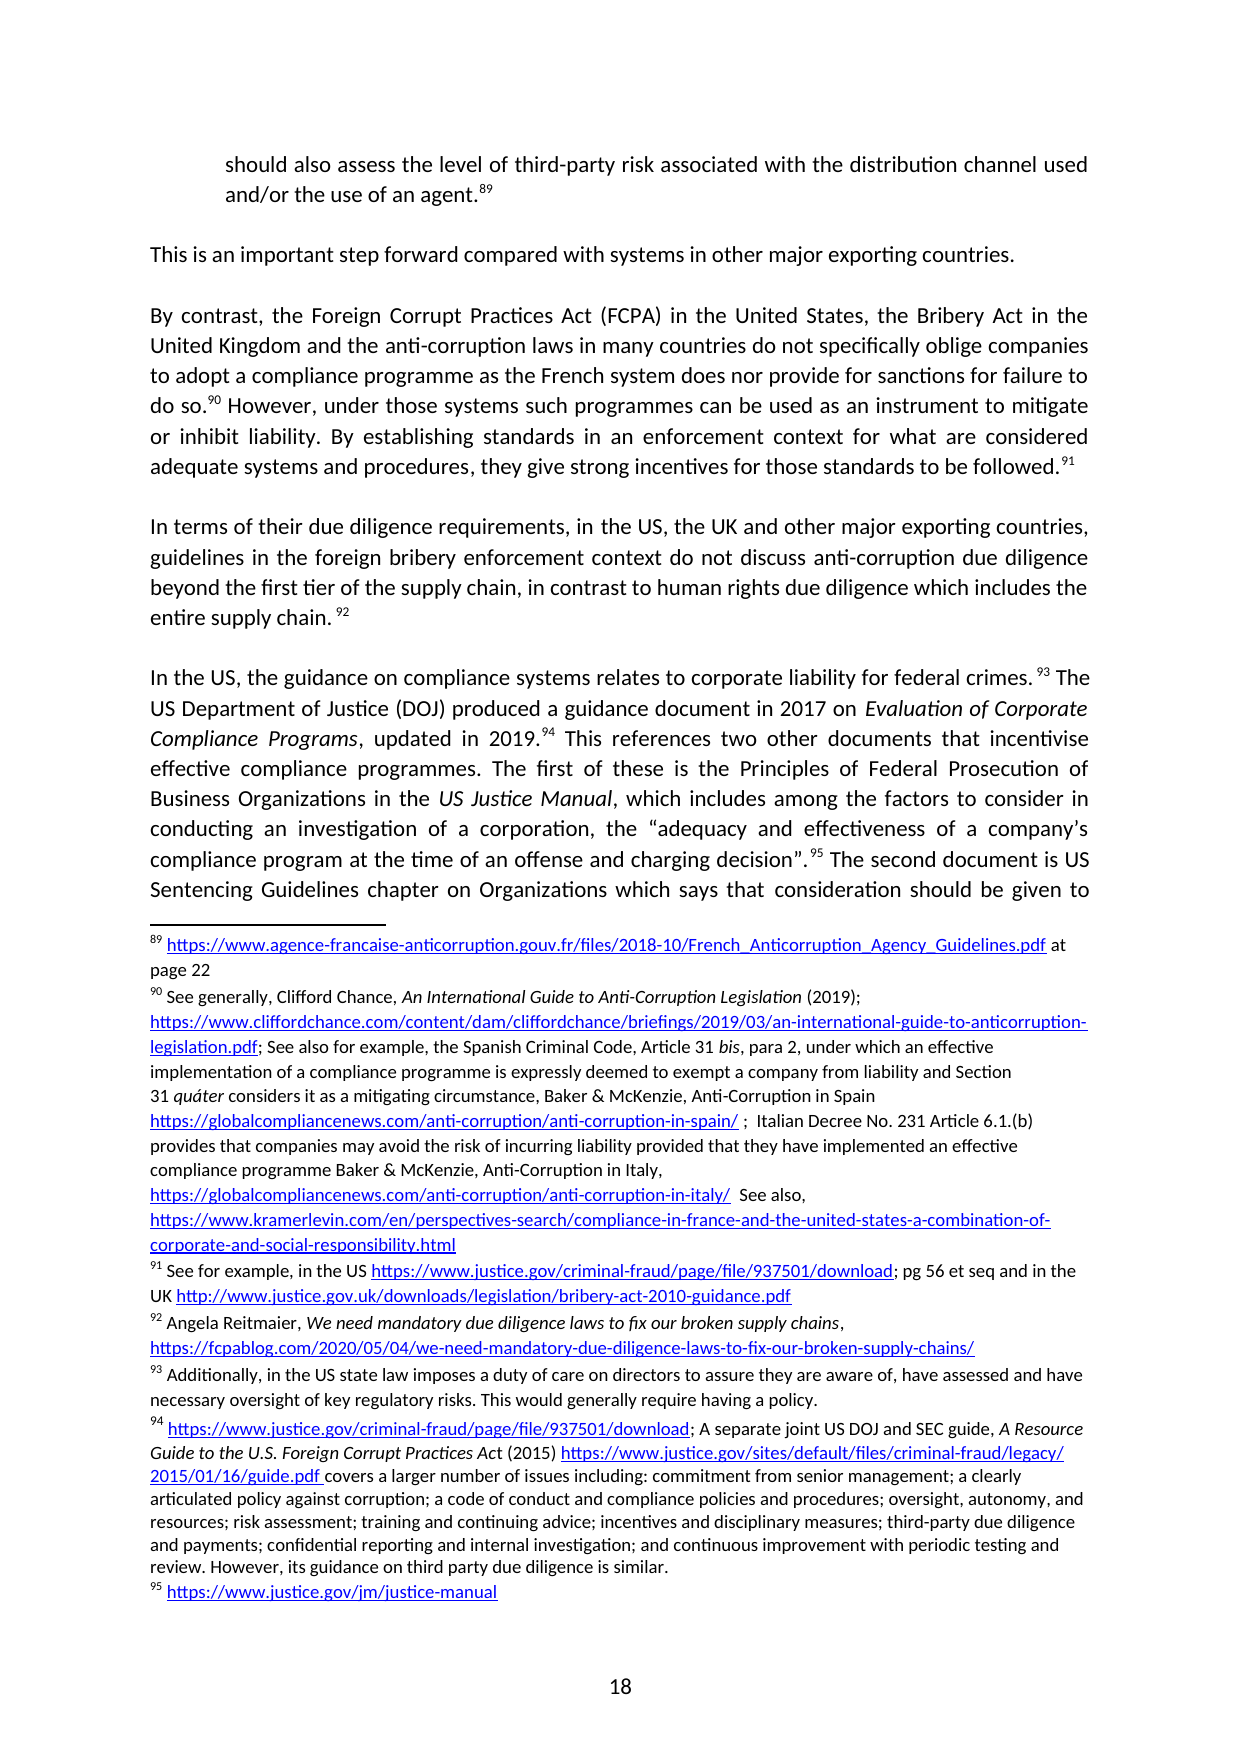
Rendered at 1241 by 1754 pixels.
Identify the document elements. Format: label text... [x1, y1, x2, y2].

text In the US, the guidance on compliance systems relates to corporate liability for federal crimes. The US Department of Justice (DOJ) produced a guidance document in 2017 on Evaluation of Corporate Compliance Programs, updated in 2019. This references two other documents that incentivise effective compliance programmes. The first of these is the Principles of Federal Prosecution of Business Organizations in the US Justice Manual, which includes among the factors to consider in conducting an investigation of a corporation, the “adequacy and effectiveness of a company’s compliance program at the time of an offense and charging decision”. The second document is US Sentencing Guidelines chapter on Organizations which says that consideration should be given to “whether the corporation had in place at the time of the misconduct an effective compliance (and ethics) program for purposes of calculating the appropriate organizational criminal fine.” The consideration of compliance programmes in the context of investigations and sentencing provides a strong incentive to companies. [150, 663, 1090, 903]
text In terms of their due diligence requirements, in the US, the UK and other major exporting countries, guidelines in the foreign bribery enforcement context do not discuss anti-corruption due diligence beyond the first tier of the supply chain, in contrast to human rights due diligence which includes the entire supply chain. [150, 512, 1090, 631]
text This is an important step forward compared with systems in other major exporting countries. [150, 241, 1090, 269]
text “Organisations may do business in ecosystems involving several players, without necessarily being linked to each of them (e.g. supply chains). In such cases, organisations should ensure that the third parties they deal with do their own third-party due diligence. Organisations should also assess the level of third-party risk associated with the distribution channel used and/or the use of an agent. [225, 150, 1090, 208]
text By contrast, the Foreign Corrupt Practices Act (FCPA) in the United States, the Bribery Act in the United Kingdom and the anti-corruption laws in many countries do not specifically oblige companies to adopt a compliance programme as the French system does nor provide for sanctions for failure to do so. However, under those systems such programmes can be used as an instrument to mitigate or inhibit liability. By establishing standards in an enforcement context for what are considered adequate systems and procedures, they give strong incentives for those standards to be followed. [150, 301, 1090, 361]
